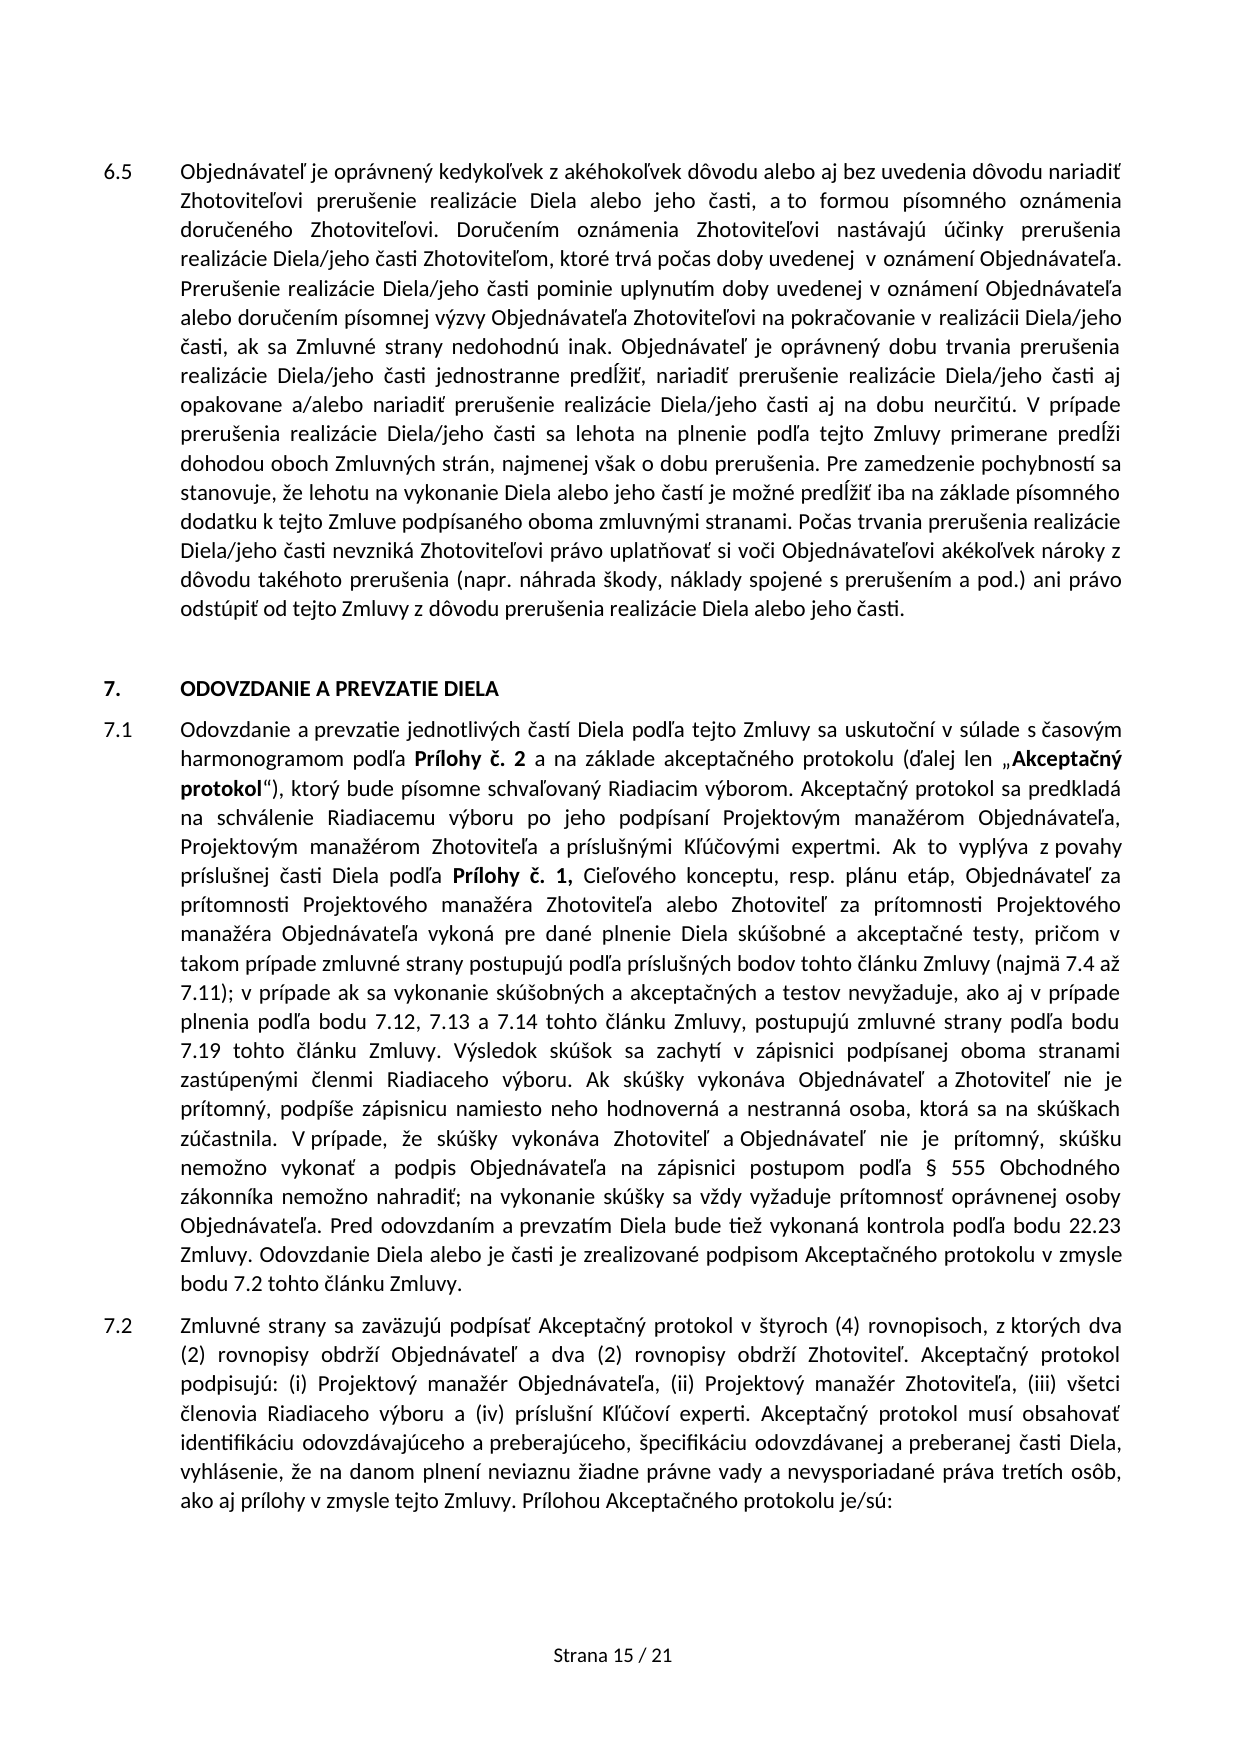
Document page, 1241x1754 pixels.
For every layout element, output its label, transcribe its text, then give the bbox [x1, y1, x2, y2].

text ODOVZDANIE A PREVZATIE DIELA [103, 673, 1122, 702]
text Odovzdanie a prevzatie jednotlivých častí Diela podľa tejto Zmluvy sa uskutoční v súlade s časovým harmonogramom podľa Prílohy č. 2 a na základe akceptačného protokolu (ďalej len „Akceptačný protokol“), ktorý bude písomne schvaľovaný Riadiacim výborom. Akceptačný protokol sa predkladá na schválenie Riadiacemu výboru po jeho podpísaní Projektovým manažérom Objednávateľa, Projektovým manažérom Zhotoviteľa a príslušnými Kľúčovými expertmi. Ak to vyplýva z povahy príslušnej časti Diela podľa Prílohy č. 1, Cieľového konceptu, resp. plánu etáp, Objednávateľ za prítomnosti Projektového manažéra Zhotoviteľa alebo Zhotoviteľ za prítomnosti Projektového manažéra Objednávateľa vykoná pre dané plnenie Diela skúšobné a akceptačné testy, pričom v takom prípade zmluvné strany postupujú podľa príslušných bodov tohto článku Zmluvy (najmä 7.4 až 7.11); v prípade ak sa vykonanie skúšobných a akceptačných a testov nevyžaduje, ako aj v prípade plnenia podľa bodu 7.12, 7.13 a 7.14 tohto článku Zmluvy, postupujú zmluvné strany podľa bodu 7.19 tohto článku Zmluvy. Výsledok skúšok sa zachytí v zápisnici podpísanej oboma stranami zastúpenými členmi Riadiaceho výboru. Ak skúšky vykonáva Objednávateľ a Zhotoviteľ nie je prítomný, podpíše zápisnicu namiesto neho hodnoverná a nestranná osoba, ktorá sa na skúškach zúčastnila. V prípade, že skúšky vykonáva Zhotoviteľ a Objednávateľ nie je prítomný, skúšku nemožno vykonať a podpis Objednávateľa na zápisnici postupom podľa § 555 Obchodného zákonníka nemožno nahradiť; na vykonanie skúšky sa vždy vyžaduje prítomnosť oprávnenej osoby Objednávateľa. Pred odovzdaním a prevzatím Diela bude tiež vykonaná kontrola podľa bodu 22.23 Zmluvy. Odovzdanie Diela alebo je časti je zrealizované podpisom Akceptačného protokolu v zmysle bodu 7.2 tohto článku Zmluvy. [103, 714, 1122, 1298]
text Objednávateľ je oprávnený kedykoľvek z akéhokoľvek dôvodu alebo aj bez uvedenia dôvodu nariadiť Zhotoviteľovi prerušenie realizácie Diela alebo jeho časti, a to formou písomného oznámenia doručeného Zhotoviteľovi. Doručením oznámenia Zhotoviteľovi nastávajú účinky prerušenia realizácie Diela/jeho časti Zhotoviteľom, ktoré trvá počas doby uvedenej v oznámení Objednávateľa. Prerušenie realizácie Diela/jeho časti pominie uplynutím doby uvedenej v oznámení Objednávateľa alebo doručením písomnej výzvy Objednávateľa Zhotoviteľovi na pokračovanie v realizácii Diela/jeho časti, ak sa Zmluvné strany nedohodnú inak. Objednávateľ je oprávnený dobu trvania prerušenia realizácie Diela/jeho časti jednostranne predĺžiť, nariadiť prerušenie realizácie Diela/jeho časti aj opakovane a/alebo nariadiť prerušenie realizácie Diela/jeho časti aj na dobu neurčitú. V prípade prerušenia realizácie Diela/jeho časti sa lehota na plnenie podľa tejto Zmluvy primerane predĺži dohodou oboch Zmluvných strán, najmenej však o dobu prerušenia. Pre zamedzenie pochybností sa stanovuje, že lehotu na vykonanie Diela alebo jeho častí je možné predĺžiť iba na základe písomného dodatku k tejto Zmluve podpísaného oboma zmluvnými stranami. Počas trvania prerušenia realizácie Diela/jeho časti nevzniká Zhotoviteľovi právo uplatňovať si voči Objednávateľovi akékoľvek nároky z dôvodu takéhoto prerušenia (napr. náhrada škody, náklady spojené s prerušením a pod.) ani právo odstúpiť od tejto Zmluvy z dôvodu prerušenia realizácie Diela alebo jeho časti. [103, 156, 1122, 623]
text Zmluvné strany sa zaväzujú podpísať Akceptačný protokol v štyroch (4) rovnopisoch, z ktorých dva (2) rovnopisy obdrží Objednávateľ a dva (2) rovnopisy obdrží Zhotoviteľ. Akceptačný protokol podpisujú: (i) Projektový manažér Objednávateľa, (ii) Projektový manažér Zhotoviteľa, (iii) všetci členovia Riadiaceho výboru a (iv) príslušní Kľúčoví experti. Akceptačný protokol musí obsahovať identifikáciu odovzdávajúceho a preberajúceho, špecifikáciu odovzdávanej a preberanej časti Diela, vyhlásenie, že na danom plnení neviaznu žiadne právne vady a nevysporiadané práva tretích osôb, ako aj prílohy v zmysle tejto Zmluvy. Prílohou Akceptačného protokolu je/sú: [103, 1310, 1122, 1514]
